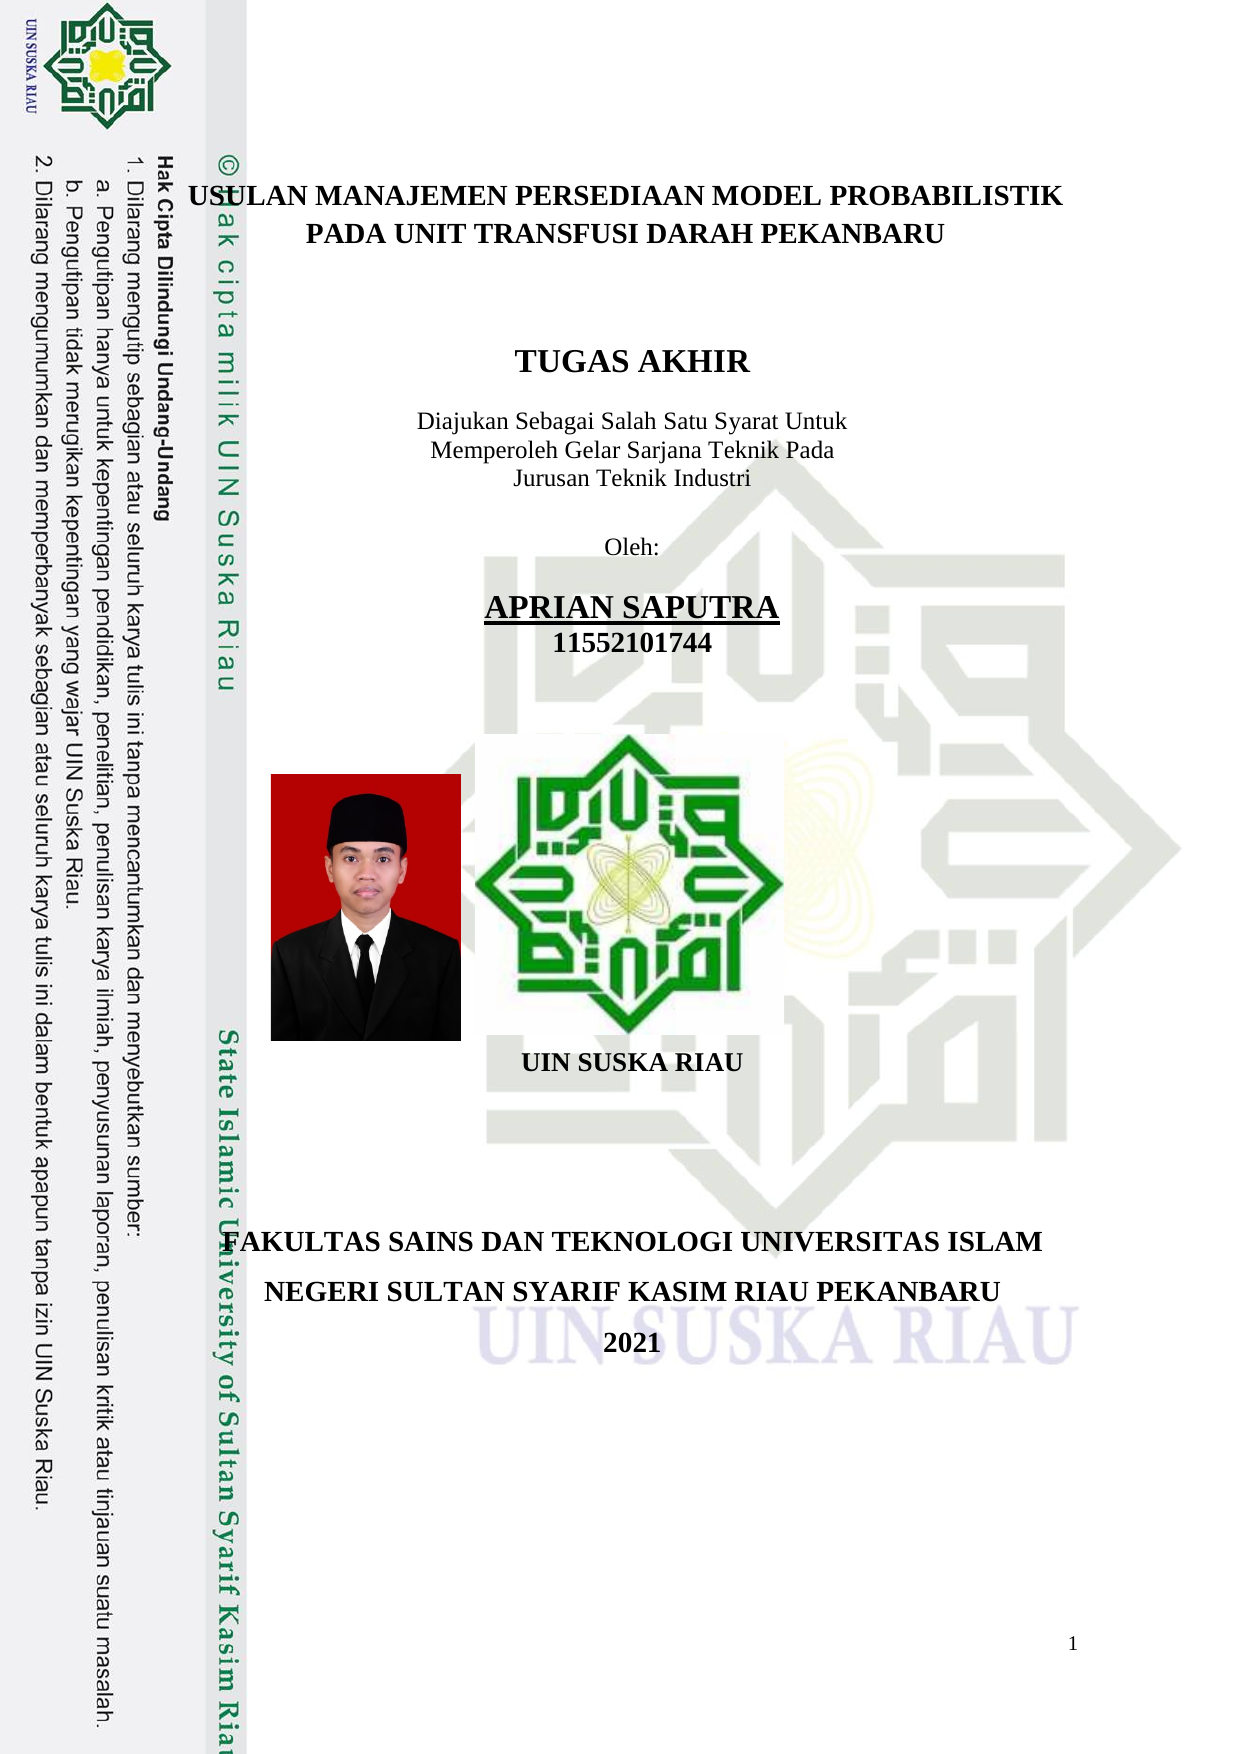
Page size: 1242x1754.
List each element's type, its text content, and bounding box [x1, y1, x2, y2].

text Diajukan Sebagai Salah Satu Syarat Untuk Memperoleh Gelar Sarjana Teknik Pada Jurusan Teknik Industri [397, 406, 867, 492]
text FAKULTAS SAINS DAN TEKNOLOGI UNIVERSITAS ISLAM NEGERI SULTAN SYARIF KASIM RIAU PEKANBARU [205, 1224, 1059, 1308]
picture [0, 0, 1242, 1754]
text 11552101744 [550, 626, 713, 659]
text TUGAS AKHIR [512, 341, 752, 380]
text Oleh: [603, 532, 661, 561]
text APRIAN SAPUTRA [441, 588, 822, 626]
text UIN SUSKA RIAU [519, 1046, 745, 1077]
text USULAN MANAJEMEN PERSEDIAAN MODEL PROBABILISTIK PADA UNIT TRANSFUSI DARAH PEKANBARU [175, 178, 1076, 249]
text 2021 [602, 1325, 662, 1358]
